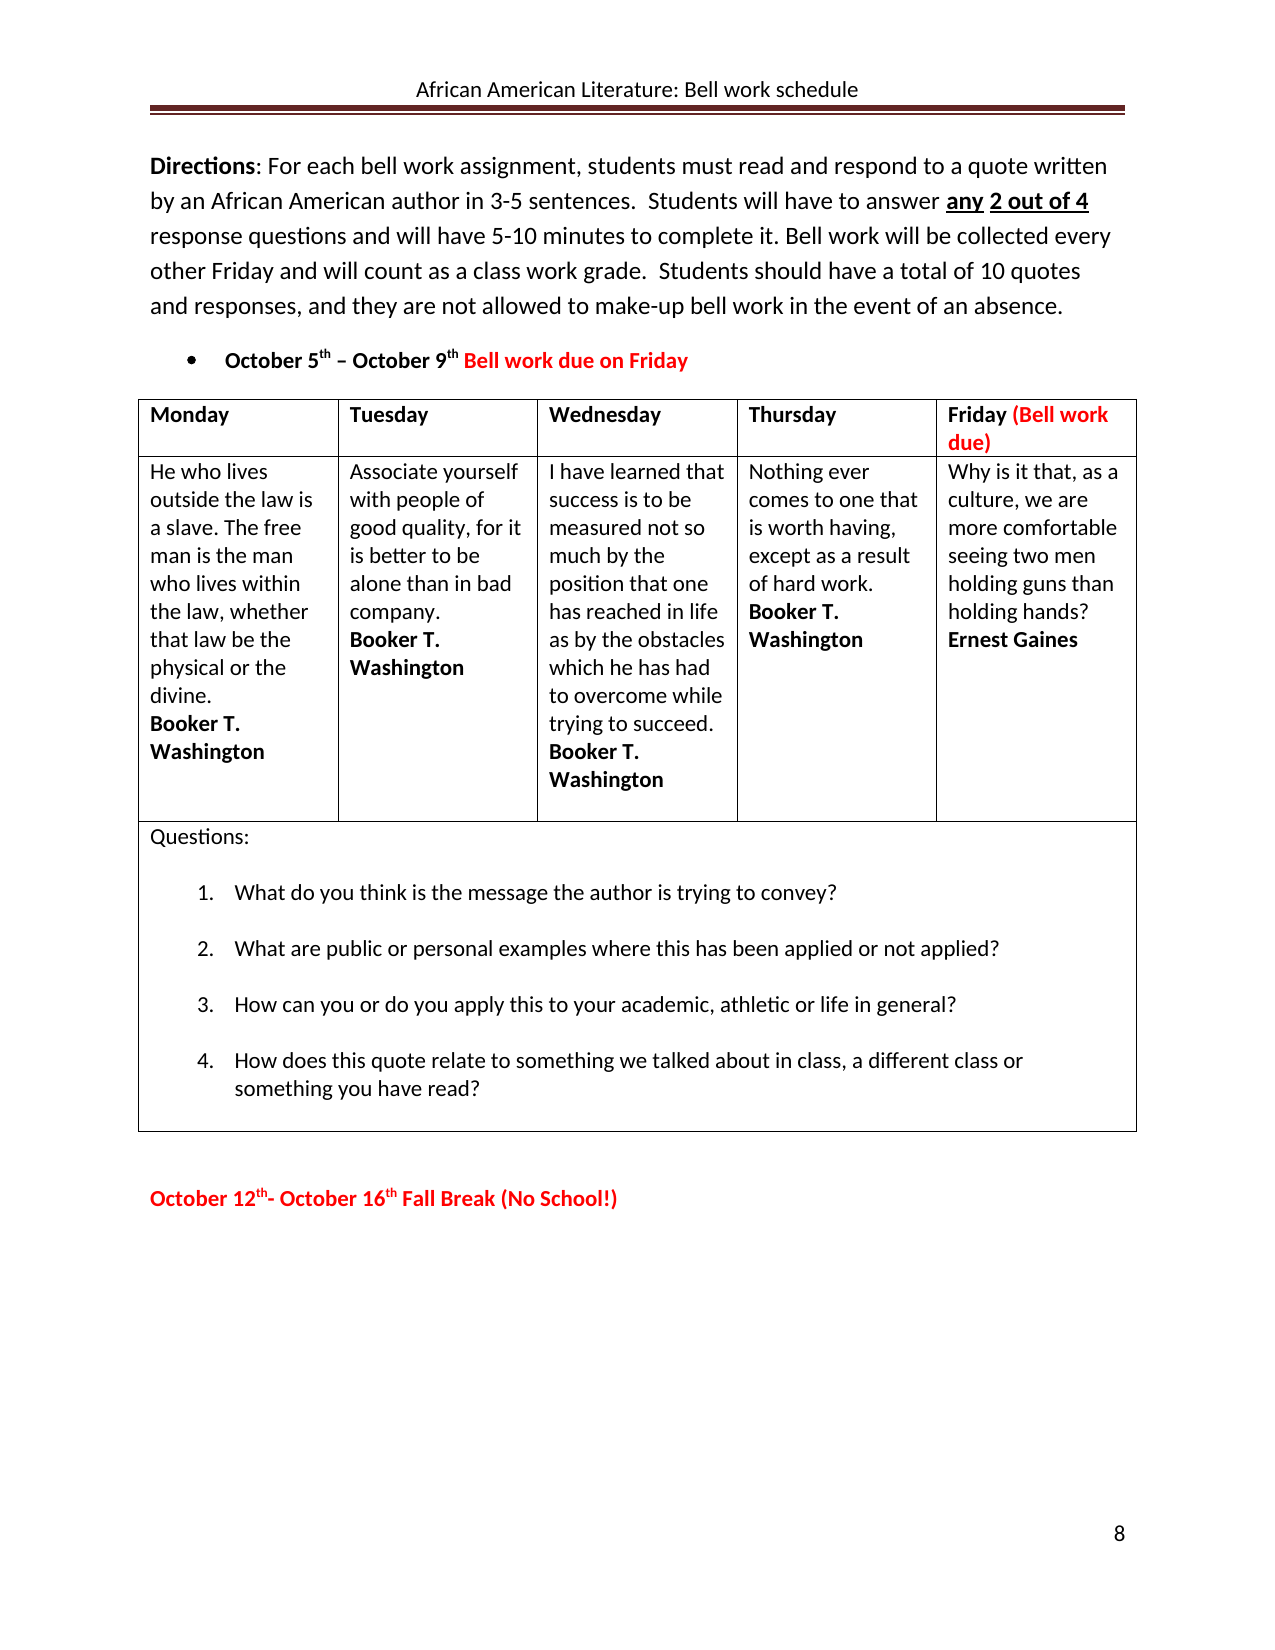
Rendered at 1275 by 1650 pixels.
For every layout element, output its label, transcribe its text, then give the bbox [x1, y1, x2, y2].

table_cell Why is it that, as a culture, we are more comfortable seeing two men holding guns than holding hands? Ernest Gaines [937, 457, 1136, 821]
table_cell He who lives outside the law is a slave. The free man is the man who lives within the law, whether that law be the physical or the divine. Booker T. Washington [139, 457, 338, 821]
text Directions: For each bell work assignment, students must read and respond to a quote written by an African American author in 3-5 sentences. Students will have to answer any 2 out of 4 response questions and will have 5-10 minutes to complete it. Bell work will be collected every other Friday and will count as a class work grade. Students should have a total of 10 quotes and responses, and they are not allowed to make-up bell work in the event of an absence. [150, 150, 1125, 321]
table_cell Associate yourself with people of good quality, for it is better to be alone than in bad company. Booker T. Washington [339, 457, 537, 821]
list October 5th – October 9th Bell work due on Friday [187, 346, 1125, 374]
table_header Thursday [738, 400, 936, 456]
table_header Wednesday [538, 400, 737, 456]
table_cell Nothing ever comes to one that is worth having, except as a result of hard work. Booker T. Washington [738, 457, 936, 821]
table_header Friday (Bell work due) [937, 400, 1136, 456]
text October 12th- October 16th Fall Break (No School!) [150, 1184, 1125, 1213]
table_header Monday [139, 400, 338, 456]
table_cell Questions: What do you think is the message the author is trying to convey? What are public or personal examples where this has been applied or not applied? How can you or do you apply this to your academic, athletic or life in general? How does this quote relate to something we talked about in class, a different class or something you have read? [139, 822, 1136, 1131]
table_cell I have learned that success is to be measured not so much by the position that one has reached in life as by the obstacles which he has had to overcome while trying to succeed. Booker T. Washington [538, 457, 737, 821]
table_header Tuesday [339, 400, 537, 456]
